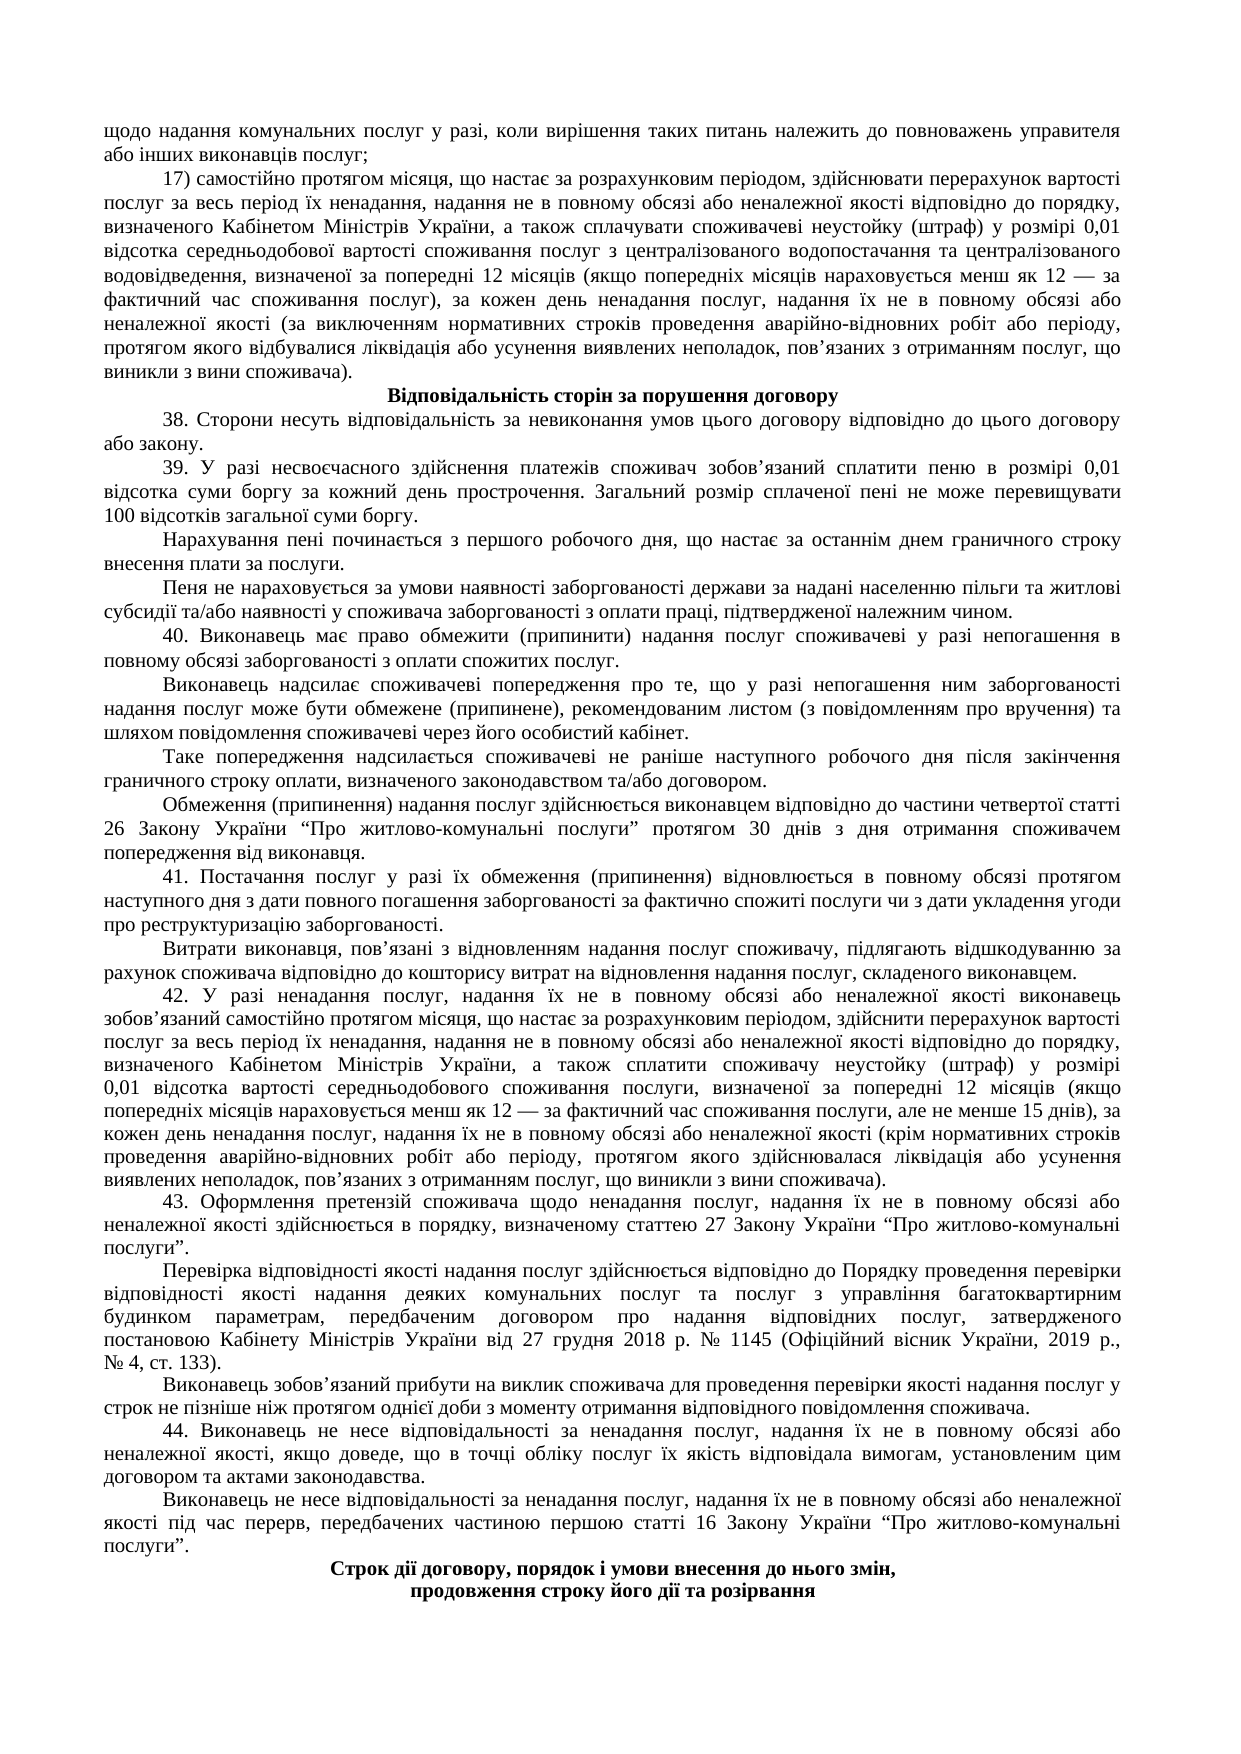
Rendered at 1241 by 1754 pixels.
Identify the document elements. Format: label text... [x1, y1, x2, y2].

text Виконавець зобов’язаний прибути на виклик споживача для проведення перевірки якості надання послуг у строк не пізніше ніж протягом однієї доби з моменту отримання відповідного повідомлення споживача. [103, 1374, 1122, 1419]
text Витрати виконавця, пов’язані з відновленням надання послуг споживачу, підлягають відшкодуванню за рахунок споживача відповідно до кошторису витрат на відновлення надання послуг, складеного виконавцем. [103, 936, 1122, 984]
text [103, 118, 1122, 166]
text Відповідальність сторін за порушення договору [103, 383, 1122, 407]
text 39. У разі несвоєчасного здійснення платежів споживач зобов’язаний сплатити пеню в розмірі 0,01 відсотка суми боргу за кожний день прострочення. Загальний розмір сплаченої пені не може перевищувати 100 відсотків загальної суми боргу. [103, 455, 1122, 527]
text 42. У разі ненадання послуг, надання їх не в повному обсязі або неналежної якості виконавець зобов’язаний самостійно протягом місяця, що настає за розрахунковим періодом, здійснити перерахунок вартості послуг за весь період їх ненадання, надання не в повному обсязі або неналежної якості відповідно до порядку, визначеного Кабінетом Міністрів України, а також сплатити споживачу неустойку (штраф) у розмірі 0,01 відсотка вартості середньодобового споживання послуги, визначеної за попередні 12 місяців (якщо попередніх місяців нараховується менш як 12 — за фактичний час споживання послуги, але не менше 15 днів), за кожен день ненадання послуг, надання їх не в повному обсязі або неналежної якості (крім нормативних строків проведення аварійно-відновних робіт або періоду, протягом якого здійснювалася ліквідація або усунення виявлених неполадок, пов’язаних з отриманням послуг, що виникли з вини споживача). [103, 984, 1122, 1191]
text Нарахування пені починається з першого робочого дня, що настає за останнім днем граничного строку внесення плати за послуги. [103, 527, 1122, 575]
text Строк дії договору, порядок і умови внесення до нього змін, продовження строку його дії та розірвання [103, 1557, 1122, 1602]
text Перевірка відповідності якості надання послуг здійснюється відповідно до Порядку проведення перевірки відповідності якості надання деяких комунальних послуг та послуг з управління багатоквартирним будинком параметрам, передбаченим договором про надання відповідних послуг, затвердженого постановою Кабінету Міністрів України від 27 грудня 2018 р. № 1145 (Офіційний вісник України, 2019 р., № 4, ст. 133). [103, 1259, 1122, 1374]
text 40. Виконавець має право обмежити (припинити) надання послуг споживачеві у разі непогашення в повному обсязі заборгованості з оплати спожитих послуг. [103, 623, 1122, 672]
text 17) самостійно протягом місяця, що настає за розрахунковим періодом, здійснювати перерахунок вартості послуг за весь період їх ненадання, надання не в повному обсязі або неналежної якості відповідно до порядку, визначеного Кабінетом Міністрів України, а також сплачувати споживачеві неустойку (штраф) у розмірі 0,01 відсотка середньодобової вартості споживання послуг з централізованого водопостачання та централізованого водовідведення, визначеної за попередні 12 місяців (якщо попередніх місяців нараховується менш як 12 — за фактичний час споживання послуг), за кожен день ненадання послуг, надання їх не в повному обсязі або неналежної якості (за виключенням нормативних строків проведення аварійно-відновних робіт або періоду, протягом якого відбувалися ліквідація або усунення виявлених неполадок, пов’язаних з отриманням послуг, що виникли з вини споживача). [103, 166, 1122, 383]
text 41. Постачання послуг у разі їх обмеження (припинення) відновлюється в повному обсязі протягом наступного дня з дати повного погашення заборгованості за фактично спожиті послуги чи з дати укладення угоди про реструктуризацію заборгованості. [103, 864, 1122, 936]
text Виконавець не несе відповідальності за ненадання послуг, надання їх не в повному обсязі або неналежної якості під час перерв, передбачених частиною першою статті 16 Закону України “Про житлово-комунальні послуги”. [103, 1488, 1122, 1557]
text Таке попередження надсилається споживачеві не раніше наступного робочого дня після закінчення граничного строку оплати, визначеного законодавством та/або договором. [103, 744, 1122, 792]
text 43. Оформлення претензій споживача щодо ненадання послуг, надання їх не в повному обсязі або неналежної якості здійснюється в порядку, визначеному статтею 27 Закону України “Про житлово-комунальні послуги”. [103, 1191, 1122, 1259]
text Обмеження (припинення) надання послуг здійснюється виконавцем відповідно до частини четвертої статті 26 Закону України “Про житлово-комунальні послуги” протягом 30 днів з дня отримання споживачем попередження від виконавця. [103, 792, 1122, 864]
text 38. Сторони несуть відповідальність за невиконання умов цього договору відповідно до цього договору або закону. [103, 407, 1122, 455]
text 44. Виконавець не несе відповідальності за ненадання послуг, надання їх не в повному обсязі або неналежної якості, якщо доведе, що в точці обліку послуг їх якість відповідала вимогам, установленим цим договором та актами законодавства. [103, 1419, 1122, 1488]
text Виконавець надсилає споживачеві попередження про те, що у разі непогашення ним заборгованості надання послуг може бути обмежене (припинене), рекомендованим листом (з повідомленням про вручення) та шляхом повідомлення споживачеві через його особистий кабінет. [103, 672, 1122, 744]
text Пеня не нараховується за умови наявності заборгованості держави за надані населенню пільги та житлові субсидії та/або наявності у споживача заборгованості з оплати праці, підтвердженої належним чином. [103, 575, 1122, 623]
